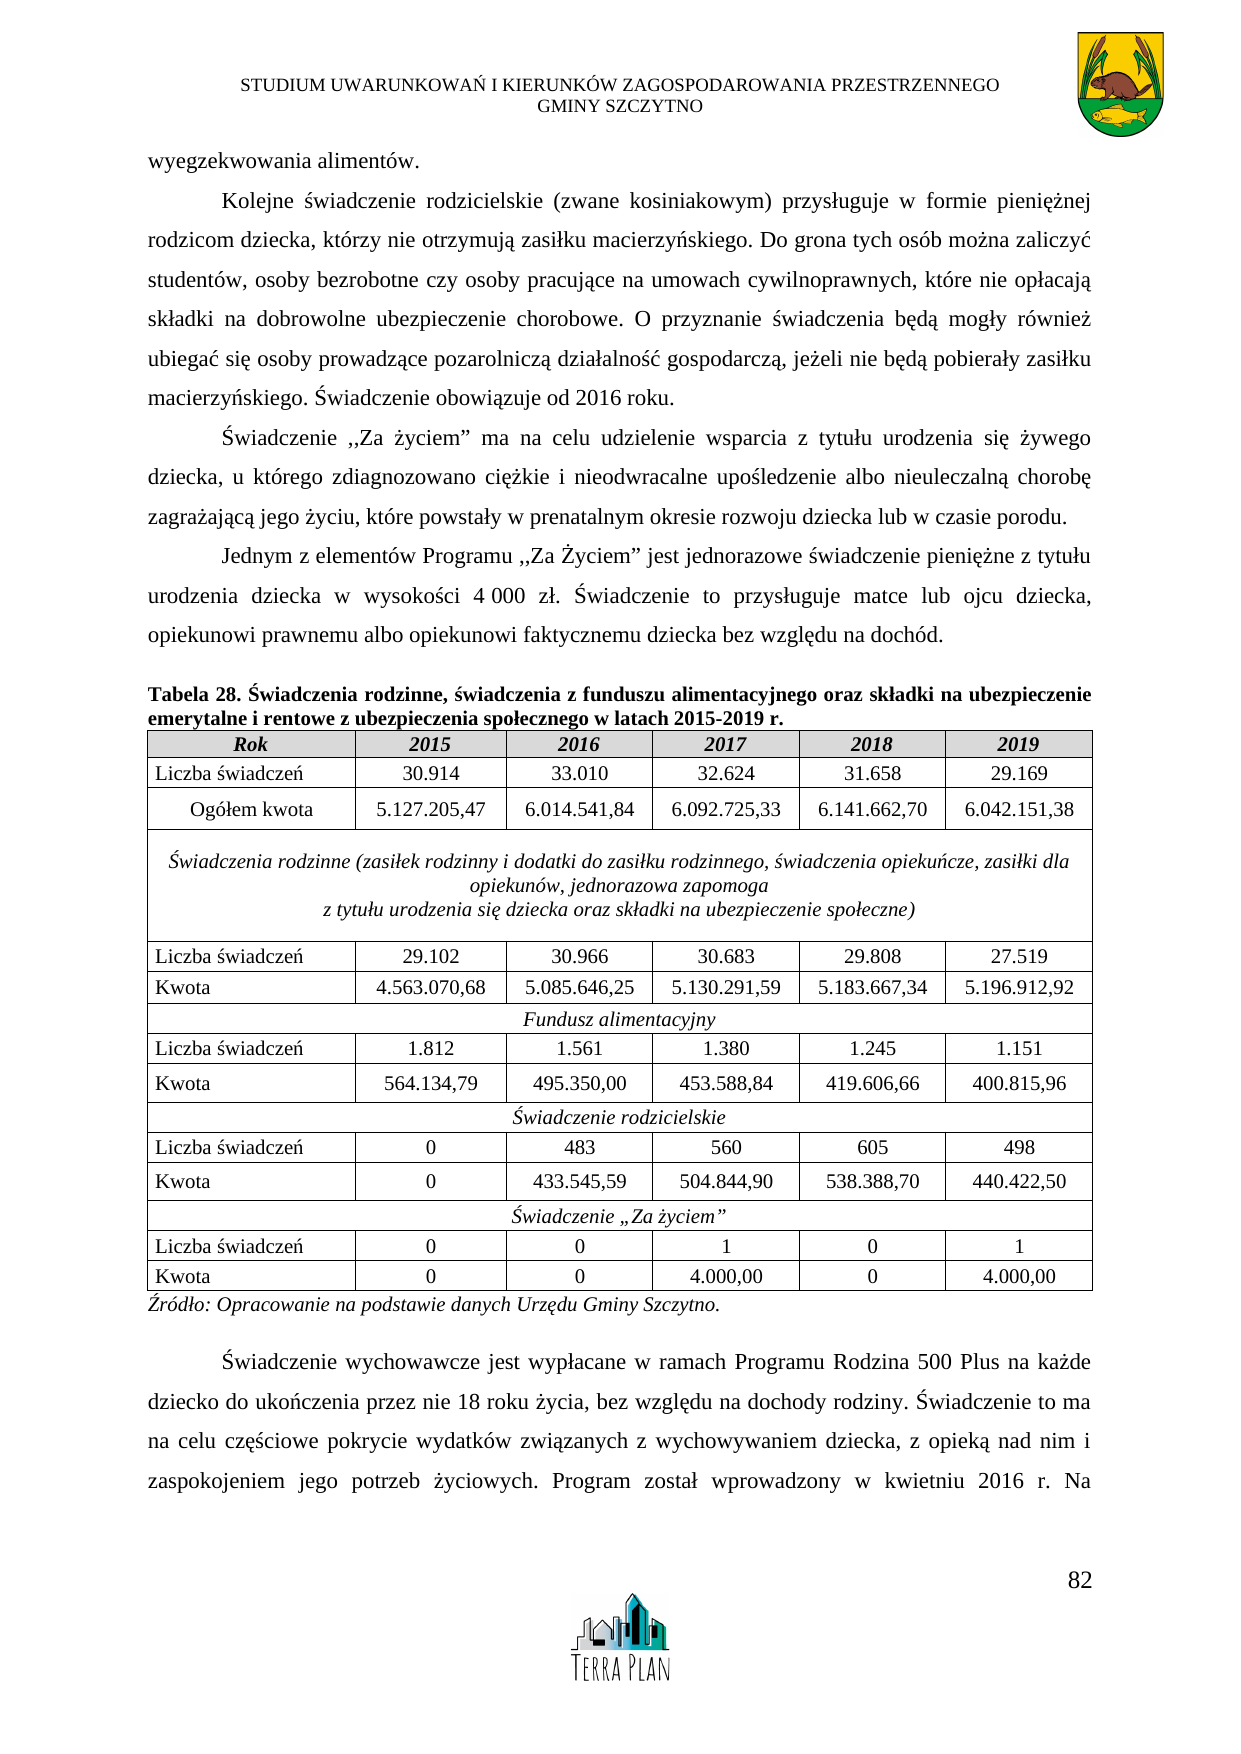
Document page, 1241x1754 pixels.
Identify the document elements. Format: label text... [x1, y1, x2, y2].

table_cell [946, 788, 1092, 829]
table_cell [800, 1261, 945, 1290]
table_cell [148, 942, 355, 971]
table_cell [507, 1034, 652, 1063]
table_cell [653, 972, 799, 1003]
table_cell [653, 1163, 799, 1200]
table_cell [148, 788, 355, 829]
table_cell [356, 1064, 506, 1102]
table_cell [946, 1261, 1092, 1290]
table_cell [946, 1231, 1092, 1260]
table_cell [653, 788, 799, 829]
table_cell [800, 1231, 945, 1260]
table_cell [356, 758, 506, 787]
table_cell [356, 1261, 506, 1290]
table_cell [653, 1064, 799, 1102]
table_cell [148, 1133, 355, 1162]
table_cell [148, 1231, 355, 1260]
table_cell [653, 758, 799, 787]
text Tabela 28. Świadczenia rodzinne, świadczenia z funduszu alimentacyjnego oraz składki na ubezpieczenie emerytalne i rentowe z ubezpieczenia społecznego w latach 2015-2019 r. [148, 682, 1093, 730]
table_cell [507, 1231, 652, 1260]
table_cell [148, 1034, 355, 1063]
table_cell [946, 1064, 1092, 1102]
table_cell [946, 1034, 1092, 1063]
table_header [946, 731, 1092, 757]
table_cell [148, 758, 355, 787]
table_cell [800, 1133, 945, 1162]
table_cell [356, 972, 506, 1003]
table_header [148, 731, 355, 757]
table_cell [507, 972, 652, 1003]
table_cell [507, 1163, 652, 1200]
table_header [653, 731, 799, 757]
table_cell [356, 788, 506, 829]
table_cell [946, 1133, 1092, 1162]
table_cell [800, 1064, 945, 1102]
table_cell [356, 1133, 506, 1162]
picture [1077, 32, 1164, 137]
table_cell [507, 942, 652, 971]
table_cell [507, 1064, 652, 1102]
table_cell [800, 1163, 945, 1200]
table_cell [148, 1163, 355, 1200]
text Jednym z elementów Programu ,,Za Życiem” jest jednorazowe świadczenie pieniężne z tytułu urodzenia dziecka w wysokości 4 000 zł. Świadczenie to przysługuje matce lub ojcu dziecka, opiekunowi prawnemu albo opiekunowi faktycznemu dziecka bez względu na dochód. [148, 542, 1093, 648]
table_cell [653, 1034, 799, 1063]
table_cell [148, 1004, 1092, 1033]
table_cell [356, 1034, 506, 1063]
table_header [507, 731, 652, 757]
text Źródło: Opracowanie na podstawie danych Urzędu Gminy Szczytno. [148, 1291, 1093, 1316]
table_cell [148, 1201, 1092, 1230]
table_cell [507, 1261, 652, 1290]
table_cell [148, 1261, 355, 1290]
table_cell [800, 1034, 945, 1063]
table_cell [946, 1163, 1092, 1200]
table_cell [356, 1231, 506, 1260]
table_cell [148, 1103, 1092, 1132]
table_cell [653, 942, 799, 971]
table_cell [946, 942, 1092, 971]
text Świadczenie ,,Za życiem” ma na celu udzielenie wsparcia z tytułu urodzenia się żywego dziecka, u którego zdiagnozowano ciężkie i nieodwracalne upośledzenie albo nieuleczalną chorobę zagrażającą jego życiu, które powstały w prenatalnym okresie rozwoju dziecka lub w czasie porodu. [148, 424, 1093, 529]
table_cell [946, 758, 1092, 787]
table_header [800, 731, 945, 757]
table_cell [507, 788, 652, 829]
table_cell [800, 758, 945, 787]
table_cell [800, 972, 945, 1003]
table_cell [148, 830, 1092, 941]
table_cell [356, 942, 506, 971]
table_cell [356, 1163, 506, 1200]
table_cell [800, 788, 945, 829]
text Kolejne świadczenie rodzicielskie (zwane kosiniakowym) przysługuje w formie pieniężnej rodzicom dziecka, którzy nie otrzymują zasiłku macierzyńskiego. Do grona tych osób można zaliczyć studentów, osoby bezrobotne czy osoby pracujące na umowach cywilnoprawnych, które nie opłacają składki na dobrowolne ubezpieczenie chorobowe. O przyznanie świadczenia będą mogły również ubiegać się osoby prowadzące pozarolniczą działalność gospodarczą, jeżeli nie będą pobierały zasiłku macierzyńskiego. Świadczenie obowiązuje od 2016 roku. [148, 187, 1093, 411]
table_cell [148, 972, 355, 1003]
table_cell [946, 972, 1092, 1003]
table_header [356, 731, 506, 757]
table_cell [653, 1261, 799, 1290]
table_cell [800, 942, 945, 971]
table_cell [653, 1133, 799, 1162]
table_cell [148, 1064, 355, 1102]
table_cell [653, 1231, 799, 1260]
picture [570, 1593, 670, 1681]
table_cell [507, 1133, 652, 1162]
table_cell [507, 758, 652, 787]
